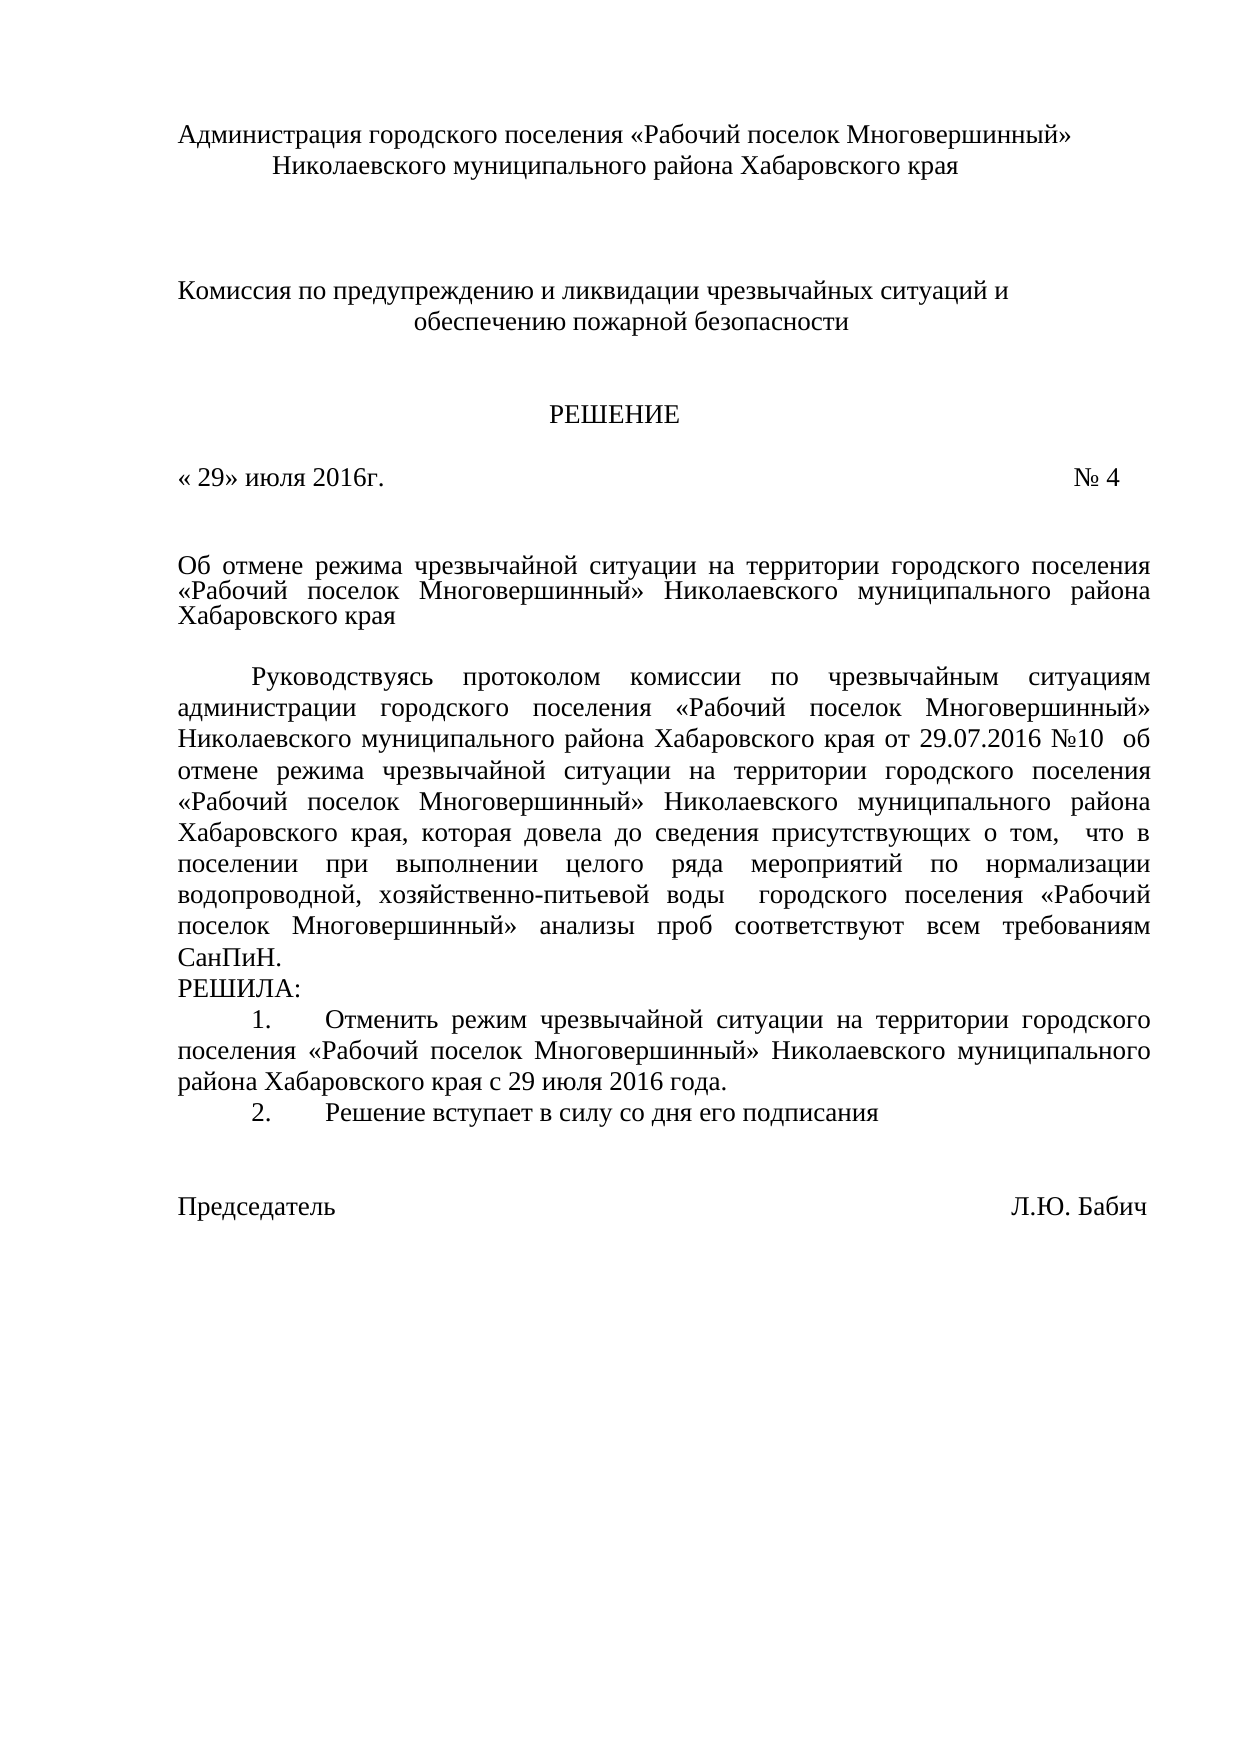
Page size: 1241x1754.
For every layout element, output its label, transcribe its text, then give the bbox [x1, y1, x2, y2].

text Николаевского муниципального района Хабаровского края [177, 149, 1152, 180]
list Руководствуясь протоколом комиссии по чрезвычайным ситуациям администрации городского поселения «Рабочий поселок Многовершинный» Николаевского муниципального района Хабаровского края от 29.07.2016 №10 об отмене режима чрезвычайной ситуации на территории городского поселения «Рабочий поселок Многовершинный» Николаевского муниципального района Хабаровского края, которая довела до сведения присутствующих о том, что в поселении при выполнении целого ряда мероприятий по нормализации водопроводной, хозяйственно-питьевой воды городского поселения «Рабочий поселок Многовершинный» анализы проб соответствуют всем требованиям СанПиН. [177, 660, 1152, 972]
text РЕШЕНИЕ [177, 398, 1152, 429]
list Председатель Л.Ю. Бабич [177, 1190, 1152, 1221]
list Решение вступает в силу со дня его подписания [177, 1096, 1152, 1127]
text Администрация городского поселения «Рабочий поселок Многовершинный» [177, 118, 1152, 149]
list Отменить режим чрезвычайной ситуации на территории городского поселения «Рабочий поселок Многовершинный» Николаевского муниципального района Хабаровского края с 29 июля 2016 года. [177, 1003, 1152, 1096]
text « 29» июля 2016г. № 4 [177, 461, 1152, 492]
text Комиссия по предупреждению и ликвидации чрезвычайных ситуаций и обеспечению пожарной безопасности [177, 274, 1152, 336]
list РЕШИЛА: [177, 972, 1152, 1003]
text Об отмене режима чрезвычайной ситуации на территории городского поселения «Рабочий поселок Многовершинный» Николаевского муниципального района Хабаровского края [177, 554, 1152, 629]
